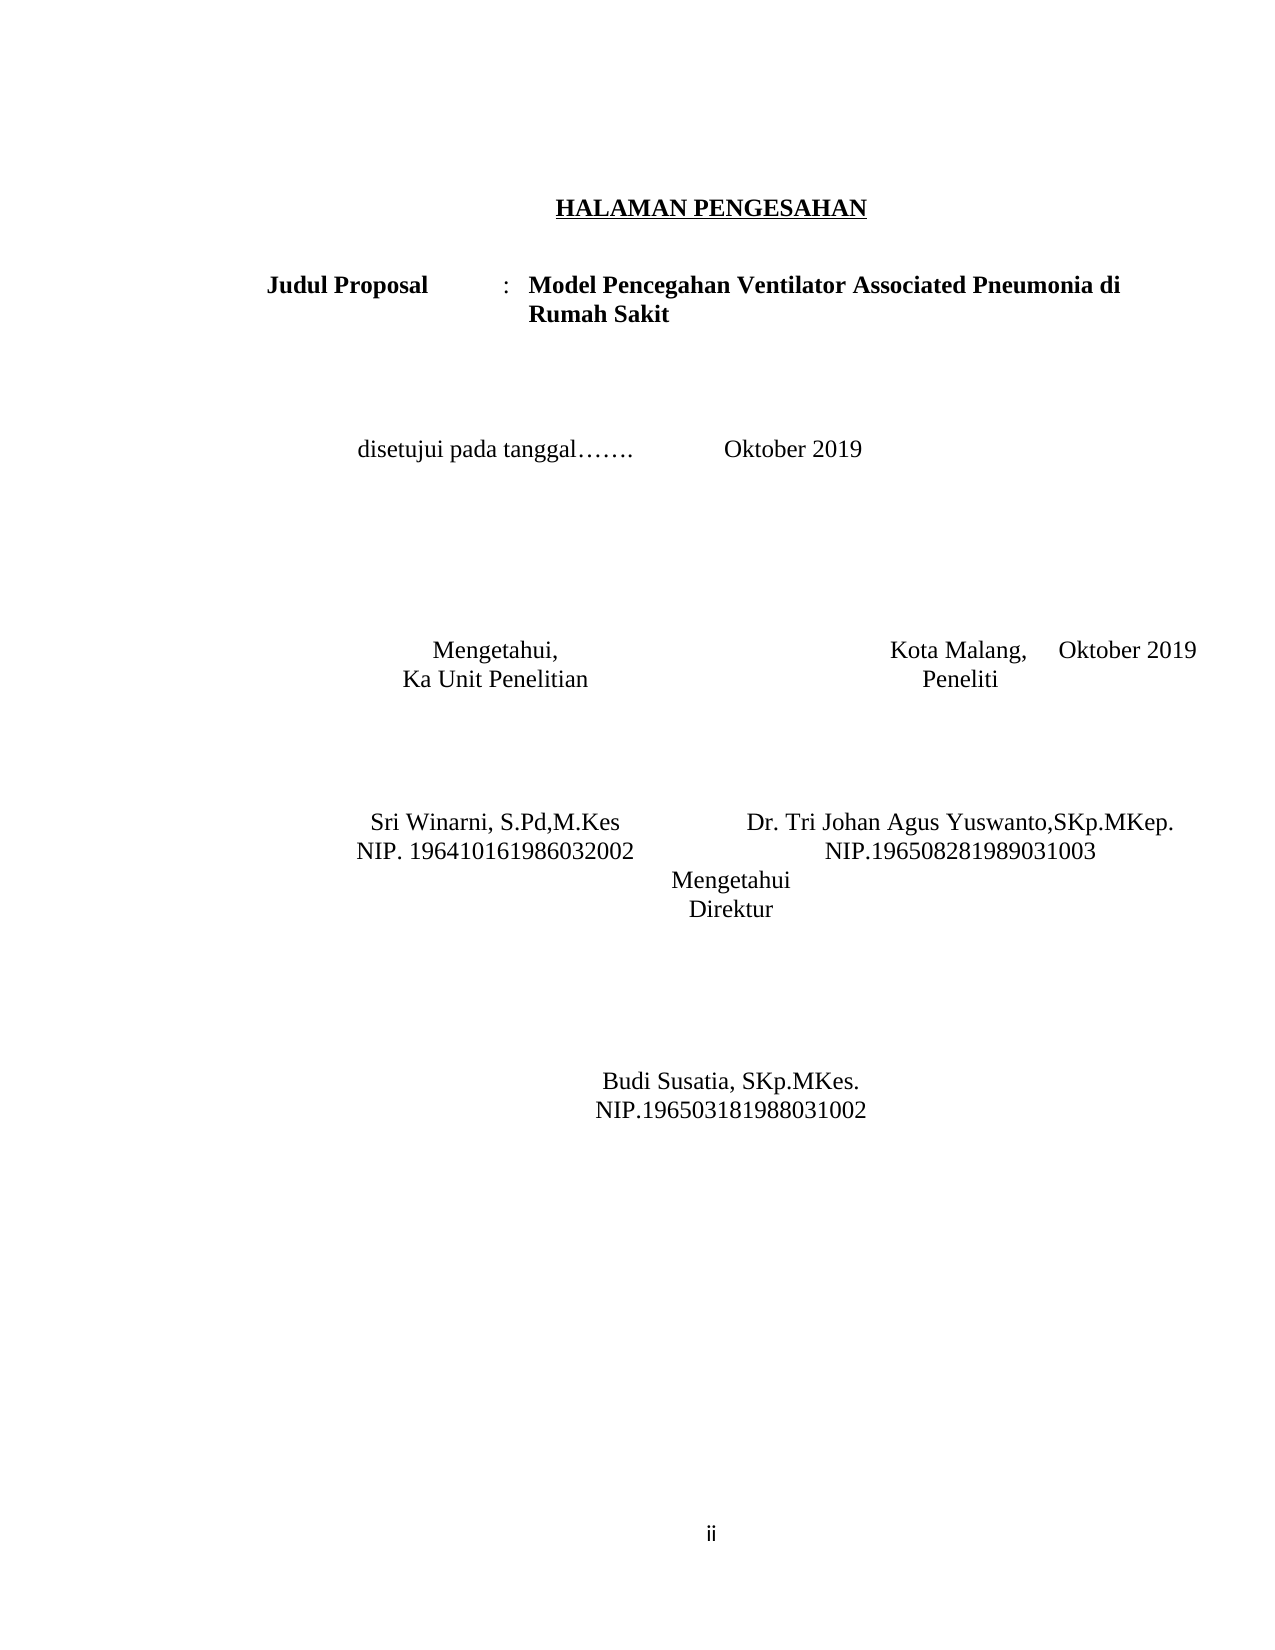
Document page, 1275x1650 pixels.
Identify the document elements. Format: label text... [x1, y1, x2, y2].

table_header : Model Pencegahan Ventilator Associated Pneumonia di Rumah Sakit [503, 251, 1197, 414]
table_header Mengetahui Direktur Budi Susatia, SKp.MKes. NIP.196503181988031002 [266, 865, 1196, 1124]
table_cell disetujui pada tanggal……. Mengetahui, Ka Unit Penelitian Sri Winarni, S.Pd,M.Kes NIP. 196410161986032002 [266, 414, 724, 865]
table_cell Oktober 2019 Kota Malang, Oktober 2019 Peneliti Dr. Tri Johan Agus Yuswanto,SKp.MKep. NIP.196508281989031003 [724, 414, 1197, 865]
text HALAMAN PENGESAHAN [236, 193, 1186, 222]
table_header Judul Proposal [266, 251, 503, 414]
